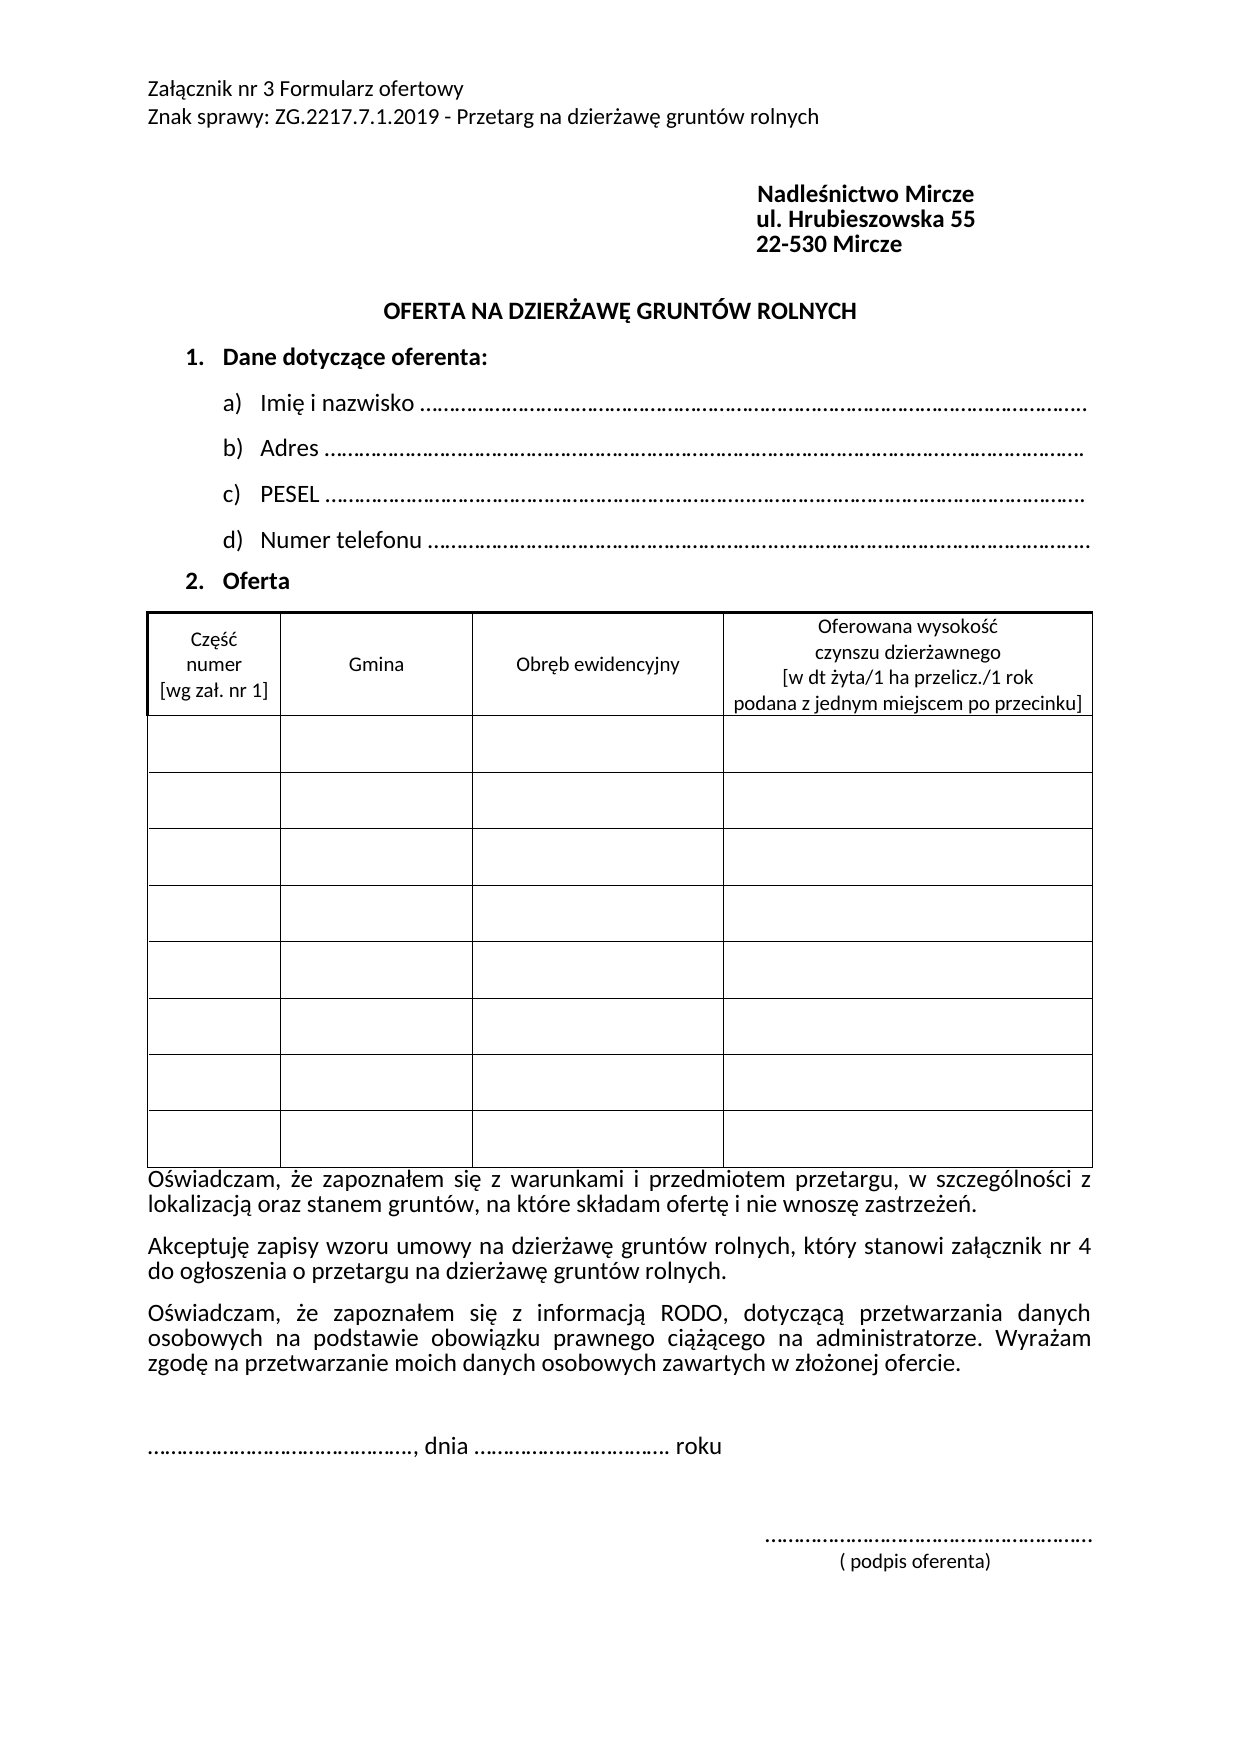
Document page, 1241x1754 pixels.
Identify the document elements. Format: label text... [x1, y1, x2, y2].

table_header Część numer [wg zał. nr 1] [149, 614, 280, 715]
text Oświadczam, że zapoznałem się z warunkami i przedmiotem przetargu, w szczególności z lokalizacją oraz stanem gruntów, na które składam ofertę i nie wnoszę zastrzeżeń. [148, 1168, 1093, 1218]
text 22-530 Mircze [148, 233, 1093, 258]
text ………………………………………………… [148, 1518, 1093, 1548]
list Numer telefonu ……………………………………………………..…………………………………………….. [223, 524, 1093, 554]
table_cell [281, 773, 472, 828]
list Oferta [185, 570, 1093, 595]
table_cell [148, 885, 280, 941]
table_cell [724, 829, 1092, 884]
text ul. Hrubieszowska 55 [148, 208, 1093, 233]
list Dane dotyczące oferenta: [185, 341, 1093, 372]
table_cell [473, 999, 723, 1054]
table_cell [148, 1110, 280, 1167]
text ………………………………………., dnia ……………………………. roku [148, 1434, 1093, 1459]
table_cell [148, 772, 280, 828]
list Imię i nazwisko …………………………………………………………………………………………………….. [223, 387, 1093, 417]
table_cell [281, 716, 472, 772]
table_cell [473, 829, 723, 884]
table_cell [473, 716, 723, 772]
table_cell [281, 829, 472, 884]
table_cell [724, 1055, 1092, 1110]
text Oświadczam, że zapoznałem się z informacją RODO, dotyczącą przetwarzania danych osobowych na podstawie obowiązku prawnego ciążącego na administratorze. Wyrażam zgodę na przetwarzanie moich danych osobowych zawartych w złożonej ofercie. [148, 1301, 1093, 1376]
table_cell [281, 886, 472, 941]
table_cell [148, 828, 280, 884]
table_cell [281, 942, 472, 997]
text ( podpis oferenta) [148, 1548, 1093, 1574]
table_cell [473, 1111, 723, 1167]
table_header Gmina [281, 614, 472, 715]
table_cell [281, 999, 472, 1054]
table_cell [281, 1055, 472, 1110]
text Nadleśnictwo Mircze [148, 183, 1093, 208]
table_cell [724, 716, 1092, 772]
table_header Obręb ewidencyjny [473, 614, 723, 715]
table_cell [473, 1055, 723, 1110]
table_cell [724, 773, 1092, 828]
table_header Oferowana wysokość czynszu dzierżawnego [w dt żyta/1 ha przelicz./1 rok podana z jednym miejscem po przecinku] [724, 614, 1092, 715]
table_cell [473, 942, 723, 997]
table_cell [281, 1111, 472, 1167]
text OFERTA NA DZIERŻAWĘ GRUNTÓW ROLNYCH [148, 299, 1093, 324]
table_cell [724, 1111, 1092, 1167]
table_cell [148, 998, 280, 1054]
text Akceptuję zapisy wzoru umowy na dzierżawę gruntów rolnych, który stanowi załącznik nr 4 do ogłoszenia o przetargu na dzierżawę gruntów rolnych. [148, 1234, 1093, 1284]
table_cell [148, 716, 280, 772]
table_cell [724, 942, 1092, 997]
table_cell [724, 886, 1092, 941]
table_cell [148, 1054, 280, 1110]
list Adres ………………………………………………………………………………………………..…………………. [223, 433, 1093, 463]
table_cell [724, 999, 1092, 1054]
list PESEL ………………………………………………………………..…………………………………………………. [223, 478, 1093, 509]
table_cell [148, 941, 280, 997]
table_cell [473, 886, 723, 941]
table_cell [473, 773, 723, 828]
